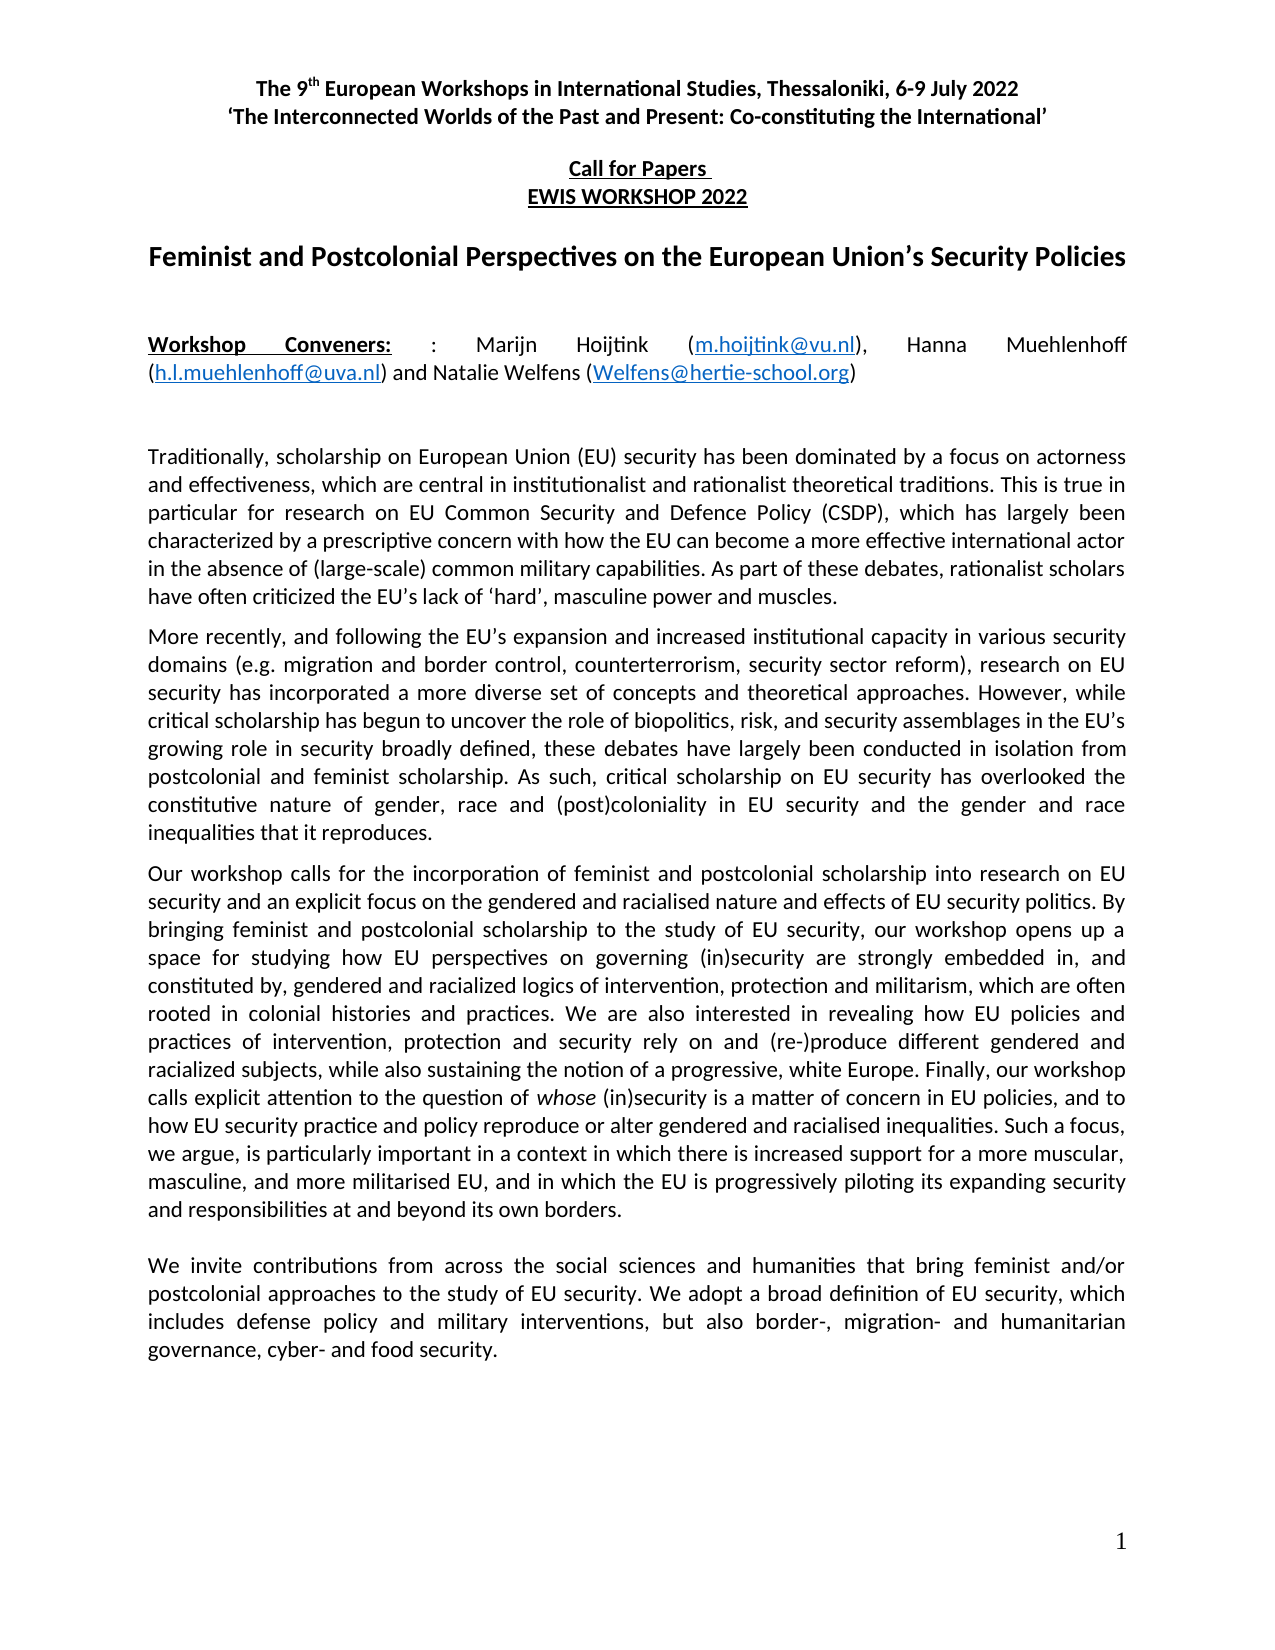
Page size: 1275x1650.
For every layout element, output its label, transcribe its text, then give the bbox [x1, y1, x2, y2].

text Our workshop calls for the incorporation of feminist and postcolonial scholarship into research on EU security and an explicit focus on the gendered and racialised nature and effects of EU security politics. By bringing feminist and postcolonial scholarship to the study of EU security, our workshop opens up a space for studying how EU perspectives on governing (in)security are strongly embedded in, and constituted by, gendered and racialized logics of intervention, protection and militarism, which are often rooted in colonial histories and practices. We are also interested in revealing how EU policies and practices of intervention, protection and security rely on and (re-)produce different gendered and racialized subjects, while also sustaining the notion of a progressive, white Europe. Finally, our workshop calls explicit attention to the question of whose (in)security is a matter of concern in EU policies, and to how EU security practice and policy reproduce or alter gendered and racialised inequalities. Such a focus, we argue, is particularly important in a context in which there is increased support for a more muscular, masculine, and more militarised EU, and in which the EU is progressively piloting its expanding security and responsibilities at and beyond its own borders. [148, 859, 1127, 1223]
text We invite contributions from across the social sciences and humanities that bring feminist and/or postcolonial approaches to the study of EU security. We adopt a broad definition of EU security, which includes defense policy and military interventions, but also border-, migration- and humanitarian governance, cyber- and food security. [148, 1251, 1127, 1363]
text Traditionally, scholarship on European Union (EU) security has been dominated by a focus on actorness and effectiveness, which are central in institutionalist and rationalist theoretical traditions. This is true in particular for research on EU Common Security and Defence Policy (CSDP), which has largely been characterized by a prescriptive concern with how the EU can become a more effective international actor in the absence of (large-scale) common military capabilities. As part of these debates, rationalist scholars have often criticized the EU’s lack of ‘hard’, masculine power and muscles. [148, 442, 1127, 610]
text More recently, and following the EU’s expansion and increased institutional capacity in various security domains (e.g. migration and border control, counterterrorism, security sector reform), research on EU security has incorporated a more diverse set of concepts and theoretical approaches. However, while critical scholarship has begun to uncover the role of biopolitics, risk, and security assemblages in the EU’s growing role in security broadly defined, these debates have largely been conducted in isolation from postcolonial and feminist scholarship. As such, critical scholarship on EU security has overlooked the constitutive nature of gender, race and (post)coloniality in EU security and the gender and race inequalities that it reproduces. [148, 622, 1127, 847]
text Call for Papers [148, 154, 1127, 182]
text Feminist and Postcolonial Perspectives on the European Union’s Security Policies [148, 238, 1127, 274]
text EWIS WORKSHOP 2022 [148, 182, 1127, 210]
text Workshop Conveners: : Marijn Hoijtink (m.hoijtink@vu.nl), Hanna Muehlenhoff (h.l.muehlenhoff@uva.nl) and Natalie Welfens (Welfens@hertie-school.org) [148, 330, 1127, 386]
